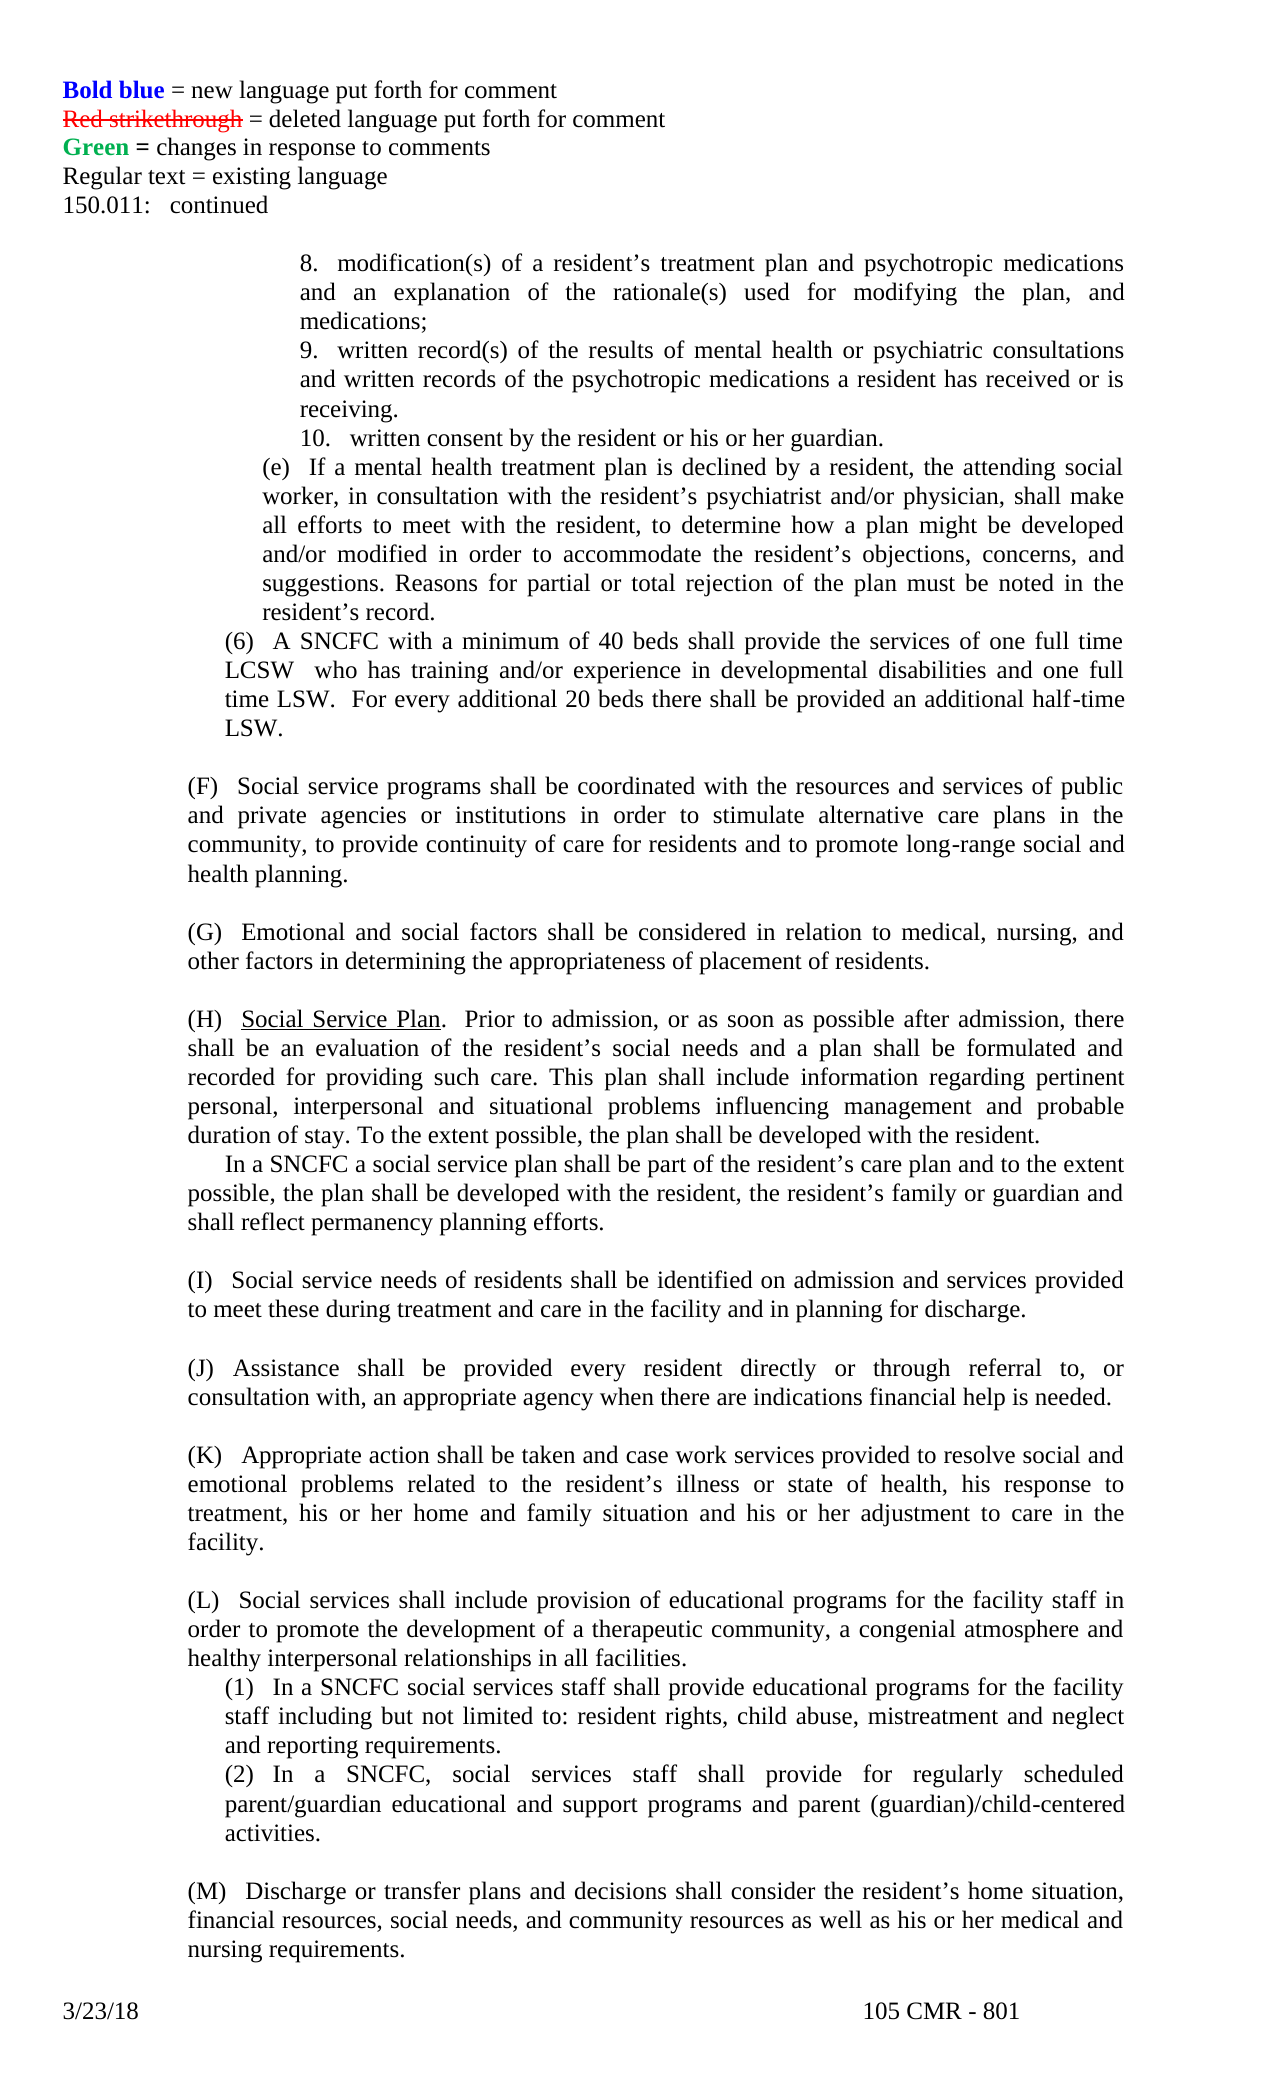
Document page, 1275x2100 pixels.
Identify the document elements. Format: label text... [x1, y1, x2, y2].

text 10. written consent by the resident or his or her guardian. [299, 423, 1125, 452]
text (K) Appropriate action shall be taken and case work services provided to resolve social and emotional problems related to the resident’s illness or state of health, his response to treatment, his or her home and family situation and his or her adjustment to care in the facility. [187, 1440, 1125, 1556]
text (e) If a mental health treatment plan is declined by a resident, the attending social worker, in consultation with the resident’s psychiatrist and/or physician, shall make all efforts to meet with the resident, to determine how a plan might be developed and/or modified in order to accommodate the resident’s objections, concerns, and suggestions. Reasons for partial or total rejection of the plan must be noted in the resident’s record. [262, 452, 1125, 626]
text 8. modification(s) of a resident’s treatment plan and psychotropic medications and an explanation of the rationale(s) used for modifying the plan, and medications; [299, 248, 1125, 336]
text (J) Assistance shall be provided every resident directly or through referral to, or consultation with, an appropriate agency when there are indications financial help is needed. [187, 1353, 1125, 1411]
text (2) In a SNCFC, social services staff shall provide for regularly scheduled parent/guardian educational and support programs and parent (guardian)/child-centered activities. [224, 1760, 1125, 1847]
text (1) In a SNCFC social services staff shall provide educational programs for the facility staff including but not limited to: resident rights, child abuse, mistreatment and neglect and reporting requirements. [224, 1672, 1125, 1760]
text (H) Social Service Plan. Prior to admission, or as soon as possible after admission, there shall be an evaluation of the resident’s social needs and a plan shall be formulated and recorded for providing such care. This plan shall include information regarding pertinent personal, interpersonal and situational problems influencing management and probable duration of stay. To the extent possible, the plan shall be developed with the resident. [187, 1004, 1125, 1149]
text (I) Social service needs of residents shall be identified on admission and services provided to meet these during treatment and care in the facility and in planning for discharge. [187, 1266, 1125, 1324]
text In a SNCFC a social service plan shall be part of the resident’s care plan and to the extent possible, the plan shall be developed with the resident, the resident’s family or guardian and shall reflect permanency planning efforts. [187, 1149, 1125, 1237]
text (F) Social service programs shall be coordinated with the resources and services of public and private agencies or institutions in order to stimulate alternative care plans in the community, to provide continuity of care for residents and to promote long-range social and health planning. [187, 772, 1125, 888]
text 150.011: continued [62, 190, 1125, 219]
text (G) Emotional and social factors shall be considered in relation to medical, nursing, and other factors in determining the appropriateness of placement of residents. [187, 917, 1125, 975]
text (6) A SNCFC with a minimum of 40 beds shall provide the services of one full time LCSW who has training and/or experience in developmental disabilities and one full time LSW. For every additional 20 beds there shall be provided an additional half-time LSW. [224, 626, 1125, 742]
text (L) Social services shall include provision of educational programs for the facility staff in order to promote the development of a therapeutic community, a congenial atmosphere and healthy interpersonal relationships in all facilities. [187, 1585, 1125, 1672]
text (M) Discharge or transfer plans and decisions shall consider the resident’s home situation, financial resources, social needs, and community resources as well as his or her medical and nursing requirements. [187, 1876, 1125, 1963]
text 9. written record(s) of the results of mental health or psychiatric consultations and written records of the psychotropic medications a resident has received or is receiving. [299, 336, 1125, 423]
